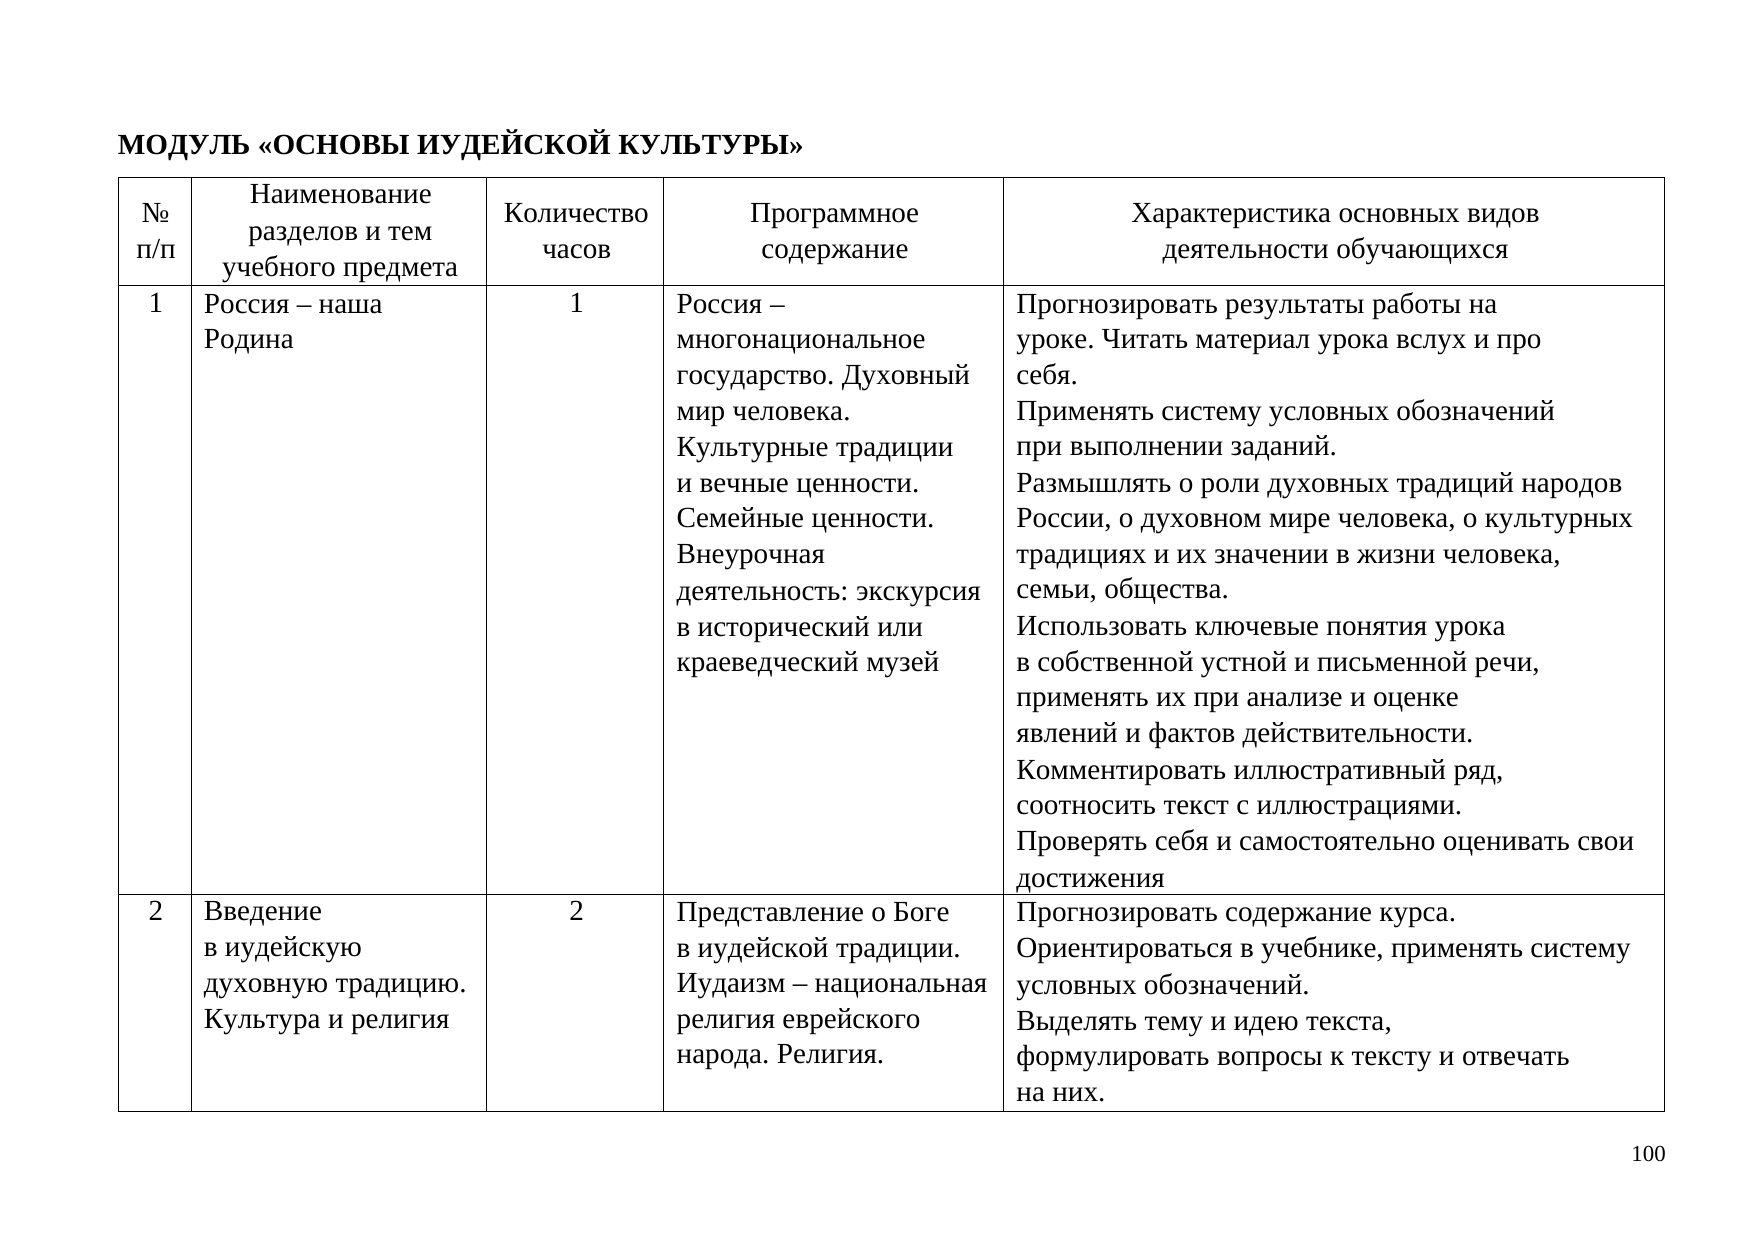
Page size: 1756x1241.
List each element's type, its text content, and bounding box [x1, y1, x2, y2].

table_cell 2 [119, 895, 191, 1111]
table_cell 1 [119, 286, 191, 893]
table_header № п/п [119, 178, 191, 285]
table_header Наименование разделов и тем учебного предмета [192, 178, 486, 285]
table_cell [192, 895, 486, 1111]
table_cell 1 [487, 286, 663, 893]
table_header Количество часов [487, 178, 663, 285]
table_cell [664, 895, 1003, 1111]
subtitle МОДУЛЬ «ОСНОВЫ ИУДЕЙСКОЙ КУЛЬТУРЫ» [118, 127, 1678, 161]
table_cell Россия – наша Родина [192, 286, 486, 893]
table_header Программное содержание [664, 178, 1003, 285]
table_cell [1004, 895, 1664, 1111]
table_cell Прогнозировать результаты работы на уроке. Читать материал урока вслух и про себя. Применять систему условных обозначений при выполнении заданий. Размышлять о роли духовных традиций народов России, о духовном мире человека, о культурных традициях и их значении в жизни человека, семьи, общества. Использовать ключевые понятия урока в собственной устной и письменной речи, применять их при анализе и оценке явлений и фактов действительности. Комментировать иллюстративный ряд, соотносить текст с иллюстрациями. Проверять себя и самостоятельно оценивать свои достижения [1004, 286, 1664, 893]
table_cell 2 [487, 895, 663, 1111]
table_header Характеристика основных видов деятельности обучающихся [1004, 178, 1664, 285]
table_cell Россия – многонациональное государство. Духовный мир человека. Культурные традиции и вечные ценности. Семейные ценности. Внеурочная деятельность: экскурсия в исторический или краеведческий музей [664, 286, 1003, 893]
